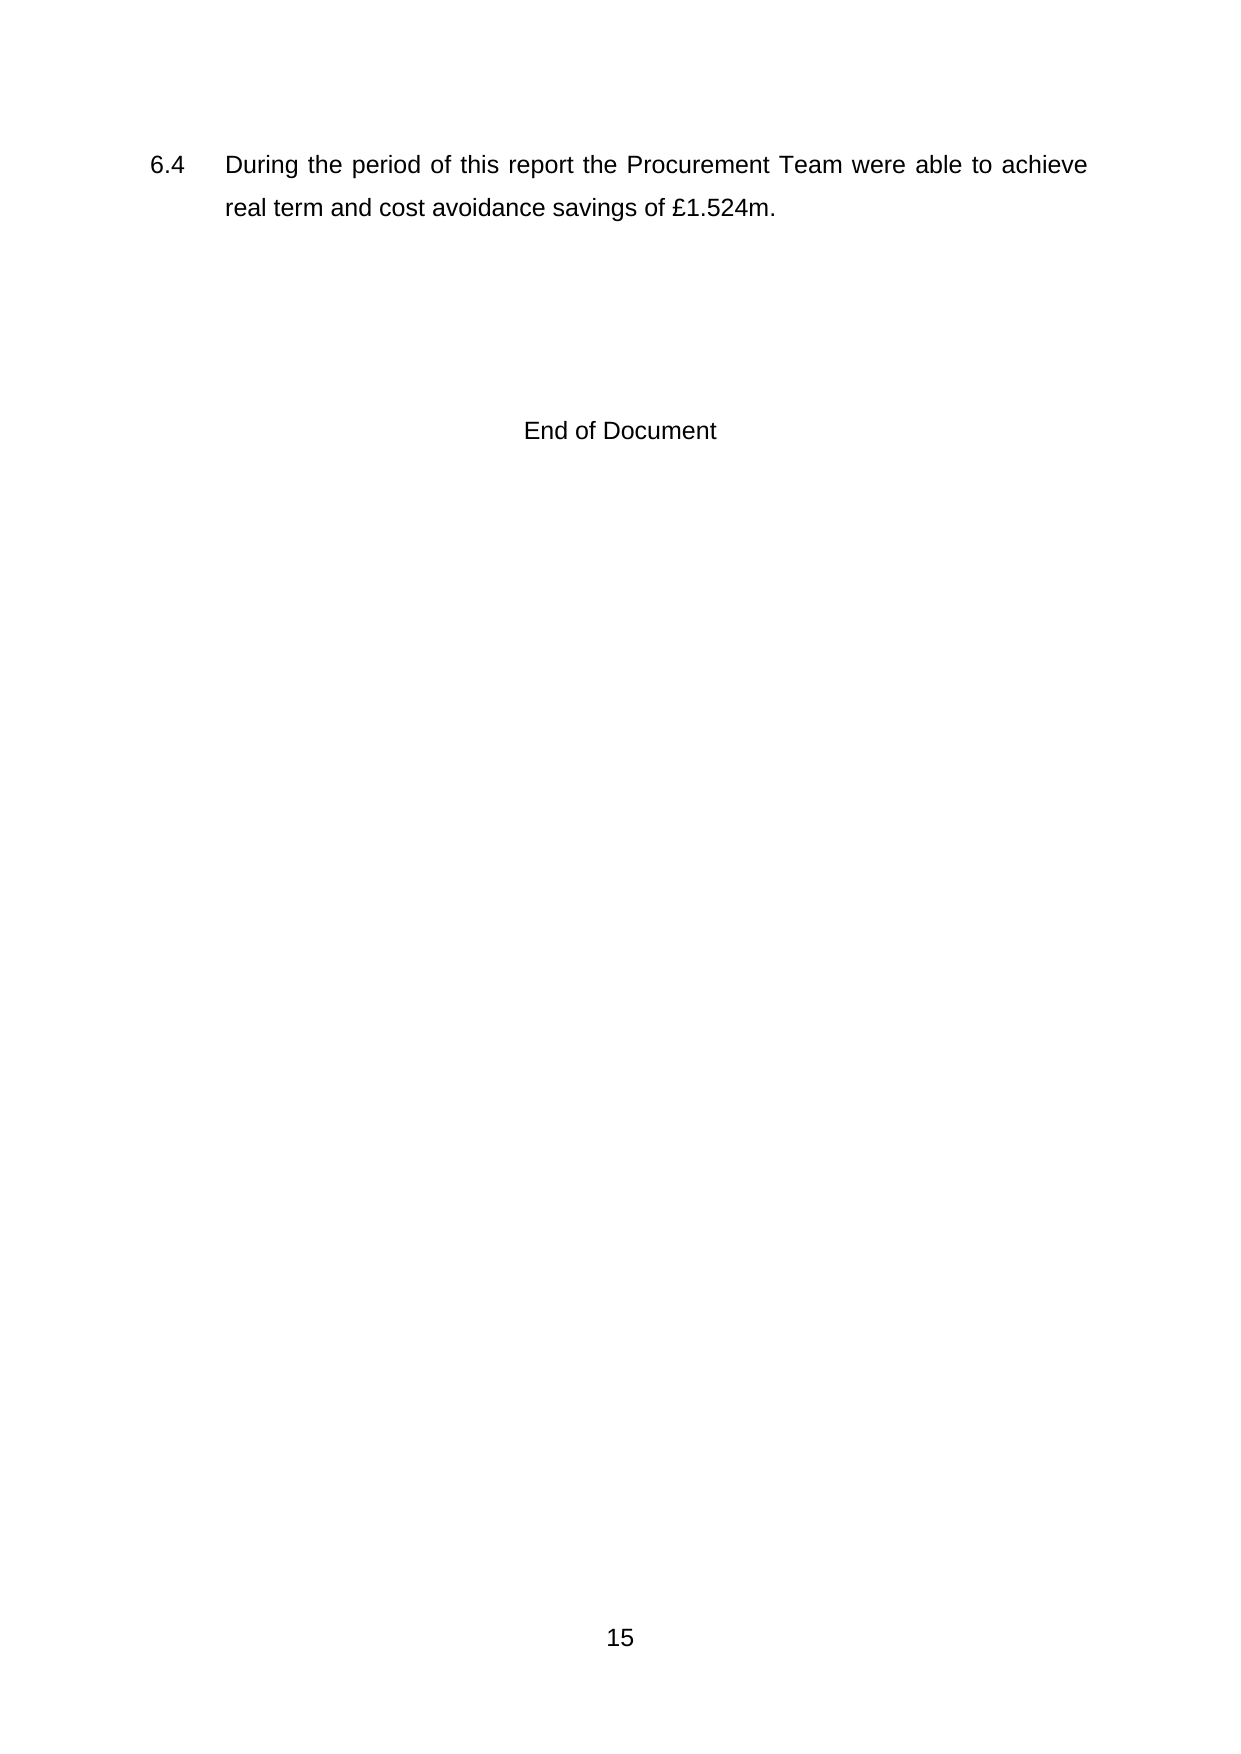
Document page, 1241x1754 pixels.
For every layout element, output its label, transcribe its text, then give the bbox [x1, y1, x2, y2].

text 6.4 During the period of this report the Procurement Team were able to achieve real term and cost avoidance savings of £1.524m. [150, 150, 1090, 222]
text End of Document [150, 416, 1090, 444]
